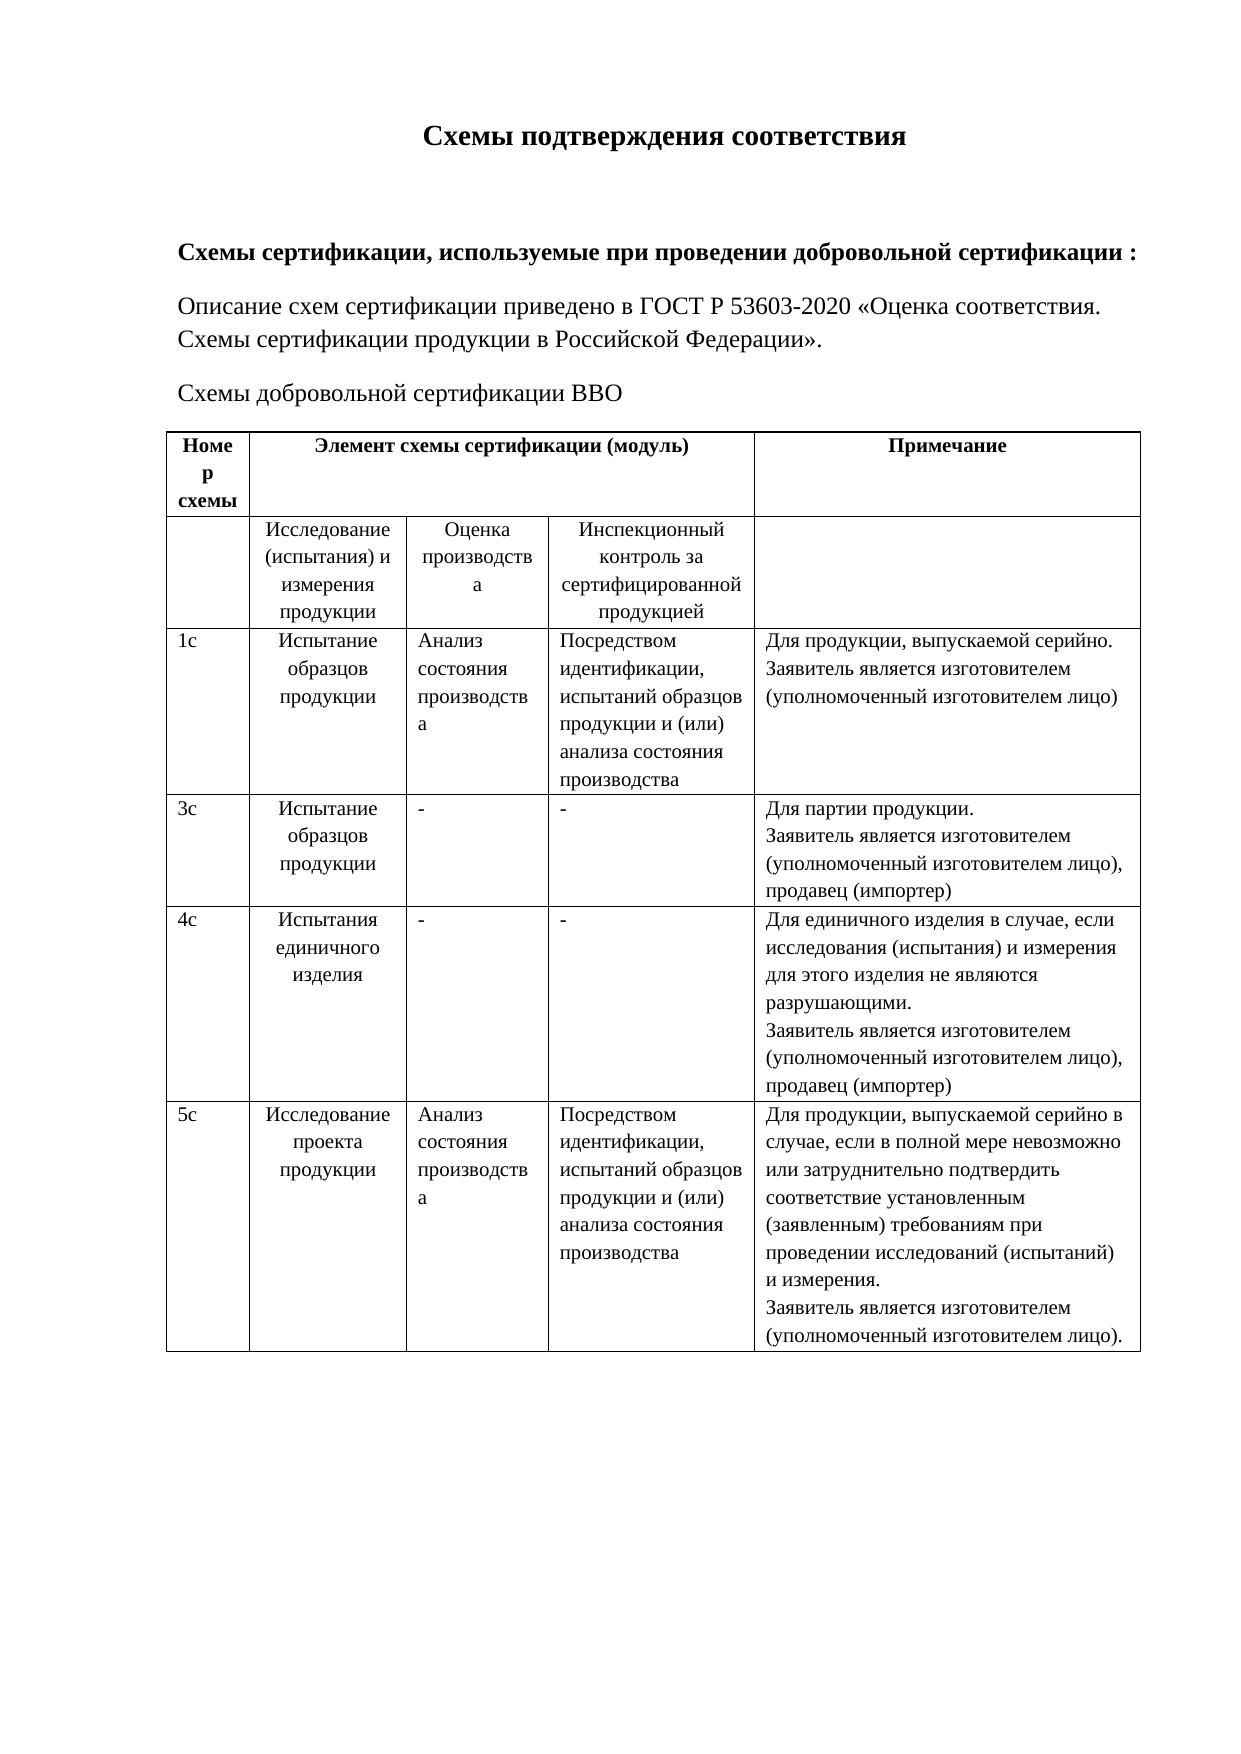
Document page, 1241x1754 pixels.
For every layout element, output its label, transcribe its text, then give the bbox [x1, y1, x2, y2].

text Описание схем сертификации приведено в ГОСТ Р 53603-2020 «Оценка соответствия. Схемы сертификации продукции в Российской Федерации». [177, 291, 1152, 352]
table_cell 4с [167, 907, 249, 1101]
table_cell Для единичного изделия в случае, если исследования (испытания) и измерения для этого изделия не являются разрушающими. Заявитель является изготовителем (уполномоченный изготовителем лицо), продавец (импортер) [755, 907, 1140, 1101]
table_cell 3с [167, 795, 249, 906]
table_header Номер схемы [167, 433, 249, 516]
table_cell 5с [167, 1102, 249, 1351]
table_cell - [407, 907, 548, 1101]
table_cell Анализ состояния производства [407, 629, 548, 794]
table_cell [755, 517, 1140, 627]
table_cell Посредством идентификации, испытаний образцов продукции и (или) анализа состояния производства [549, 629, 754, 794]
table_cell Исследование (испытания) и измерения продукции [250, 517, 406, 627]
table_cell Испытания единичного изделия [250, 907, 406, 1101]
table_cell Посредством идентификации, испытаний образцов продукции и (или) анализа состояния производства [549, 1102, 754, 1351]
table_cell - [407, 795, 548, 906]
table_cell Для продукции, выпускаемой серийно. Заявитель является изготовителем (уполномоченный изготовителем лицо) [755, 629, 1140, 794]
text Схемы добровольной сертификации ВВО [177, 378, 1152, 406]
table_cell Испытание образцов продукции [250, 795, 406, 906]
text Схемы подтверждения соответствия [177, 118, 1152, 152]
table_cell Инспекционный контроль за сертифицированной продукцией [549, 517, 754, 627]
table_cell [250, 1102, 406, 1351]
table_cell Для партии продукции. Заявитель является изготовителем (уполномоченный изготовителем лицо), продавец (импортер) [755, 795, 1140, 906]
table_header Примечание [755, 433, 1140, 516]
text Схемы сертификации, используемые при проведении добровольной сертификации : [177, 237, 1152, 266]
table_cell Испытание образцов продукции [250, 629, 406, 794]
table_header Элемент схемы сертификации (модуль) [250, 433, 754, 516]
table_cell [167, 517, 249, 627]
table_cell Анализ состояния производства [407, 1102, 548, 1351]
table_cell 1с [167, 629, 249, 794]
table_cell Для продукции, выпускаемой серийно в случае, если в полной мере невозможно или затруднительно подтвердить соответствие установленным (заявленным) требованиям при проведении исследований (испытаний) и измерения. Заявитель является изготовителем (уполномоченный изготовителем лицо). [755, 1102, 1140, 1351]
table_cell - [549, 907, 754, 1101]
table_cell - [549, 795, 754, 906]
table_cell Оценка производства [407, 517, 548, 627]
